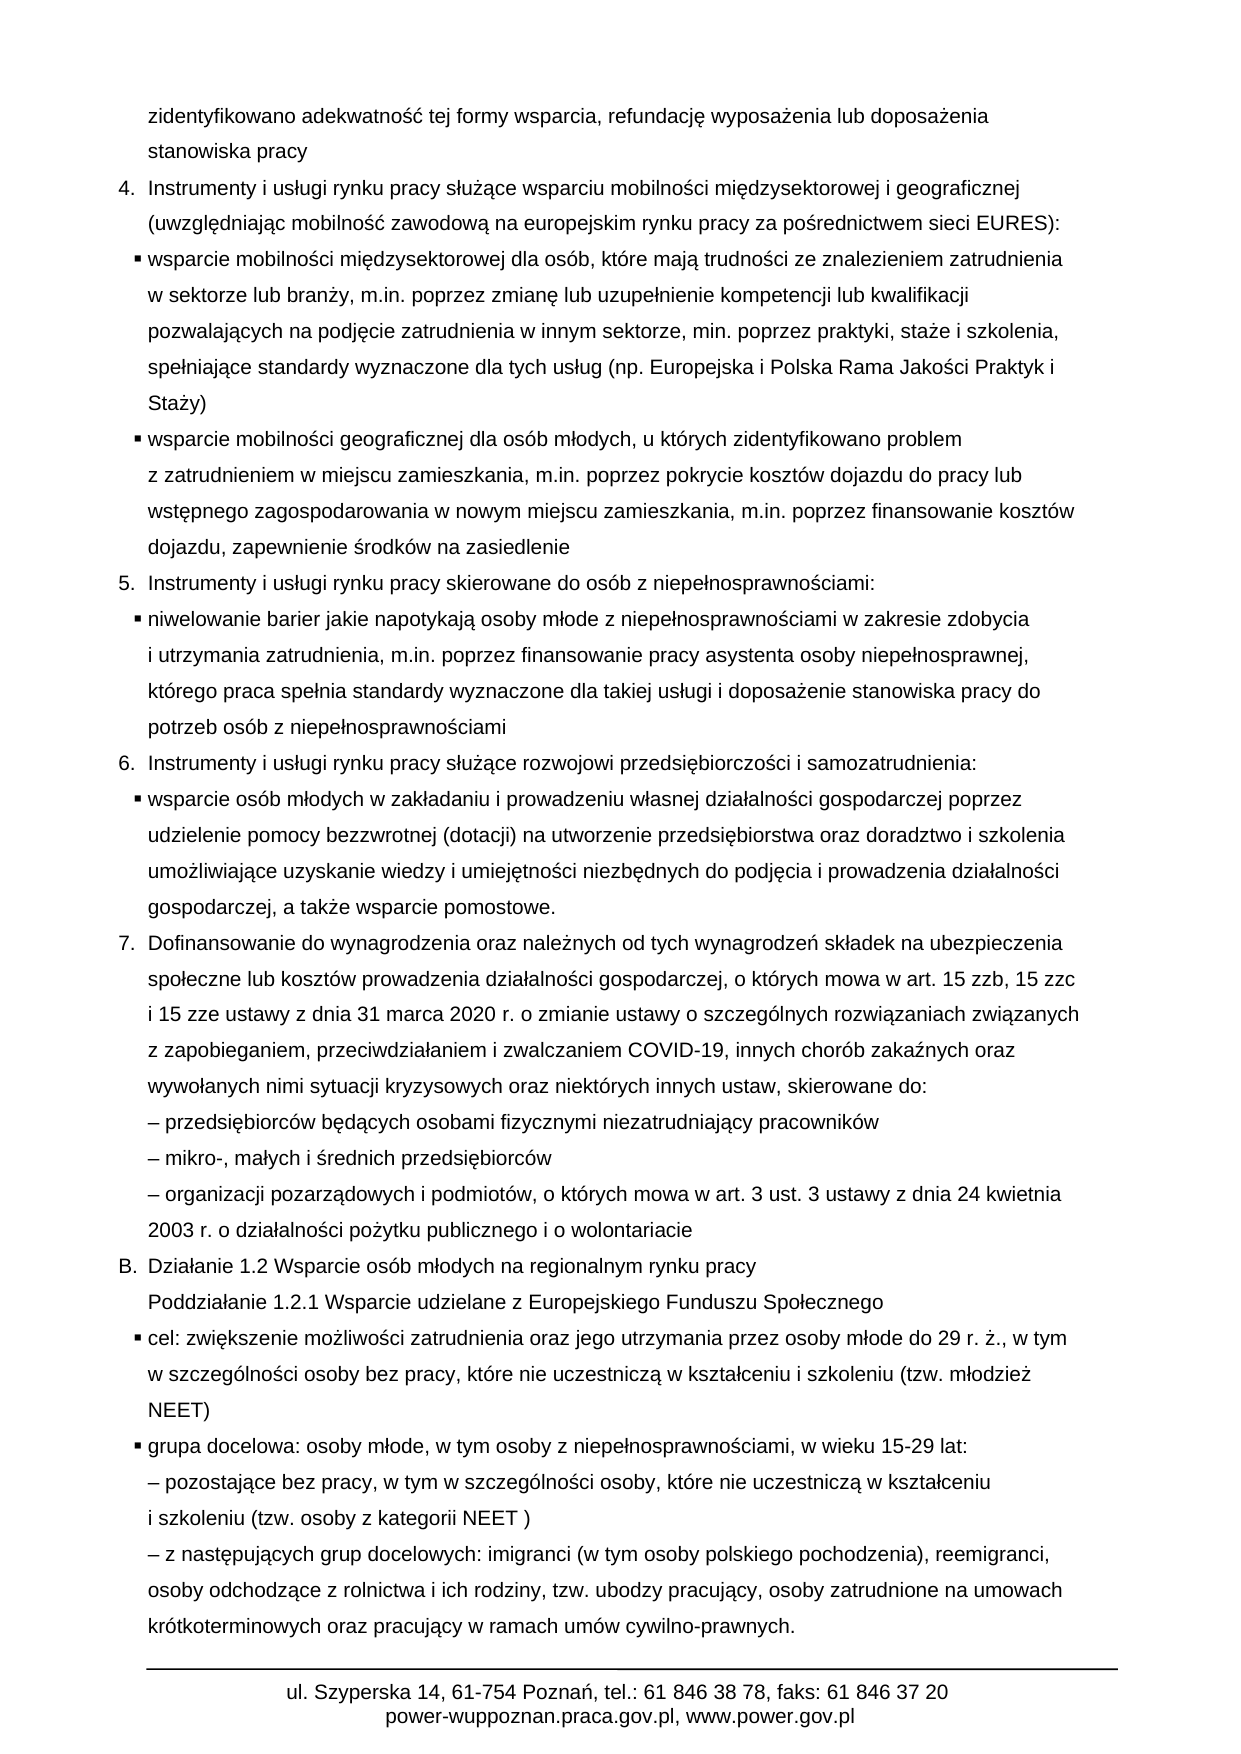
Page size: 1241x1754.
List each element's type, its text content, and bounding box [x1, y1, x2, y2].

list wsparcie mobilności geograficznej dla osób młodych, u których zidentyfikowano problem z zatrudnieniem w miejscu zamieszkania, m.in. poprzez pokrycie kosztów dojazdu do pracy lub wstępnego zagospodarowania w nowym miejscu zamieszkania, m.in. poprzez finansowanie kosztów dojazdu, zapewnienie środków na zasiedlenie [133, 427, 1093, 559]
list Dofinansowanie do wynagrodzenia oraz należnych od tych wynagrodzeń składek na ubezpieczenia społeczne lub kosztów prowadzenia działalności gospodarczej, o których mowa w art. 15 zzb, 15 zzc i 15 zze ustawy z dnia 31 marca 2020 r. o zmianie ustawy o szczególnych rozwiązaniach związanych z zapobieganiem, przeciwdziałaniem i zwalczaniem COVID-19, innych chorób zakaźnych oraz wywołanych nimi sytuacji kryzysowych oraz niektórych innych ustaw, skierowane do: [118, 930, 1093, 1098]
list – pozostające bez pracy, w tym w szczególności osoby, które nie uczestniczą w kształceniu i szkoleniu (tzw. osoby z kategorii NEET ) [148, 1470, 1093, 1529]
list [133, 103, 1093, 163]
text – z następujących grup docelowych: imigranci (w tym osoby polskiego pochodzenia), reemigranci, osoby odchodzące z rolnictwa i ich rodziny, tzw. ubodzy pracujący, osoby zatrudnione na umowach krótkoterminowych oraz pracujący w ramach umów cywilno-prawnych. [148, 1542, 1093, 1637]
list Instrumenty i usługi rynku pracy skierowane do osób z niepełnosprawnościami: [118, 571, 1093, 595]
list niwelowanie barier jakie napotykają osoby młode z niepełnosprawnościami w zakresie zdobycia i utrzymania zatrudnienia, m.in. poprzez finansowanie pracy asystenta osoby niepełnosprawnej, którego praca spełnia standardy wyznaczone dla takiej usługi i doposażenie stanowiska pracy do potrzeb osób z niepełnosprawnościami [133, 607, 1093, 739]
list wsparcie osób młodych w zakładaniu i prowadzeniu własnej działalności gospodarczej poprzez udzielenie pomocy bezzwrotnej (dotacji) na utworzenie przedsiębiorstwa oraz doradztwo i szkolenia umożliwiające uzyskanie wiedzy i umiejętności niezbędnych do podjęcia i prowadzenia działalności gospodarczej, a także wsparcie pomostowe. [133, 787, 1093, 918]
list cel: zwiększenie możliwości zatrudnienia oraz jego utrzymania przez osoby młode do 29 r. ż., w tym [133, 1326, 1093, 1350]
list Instrumenty i usługi rynku pracy służące rozwojowi przedsiębiorczości i samozatrudnienia: [118, 751, 1093, 774]
list Poddziałanie 1.2.1 Wsparcie udzielane z Europejskiego Funduszu Społecznego [148, 1290, 1093, 1314]
list – organizacji pozarządowych i podmiotów, o których mowa w art. 3 ust. 3 ustawy z dnia 24 kwietnia 2003 r. o działalności pożytku publicznego i o wolontariacie [148, 1182, 1093, 1242]
list grupa docelowa: osoby młode, w tym osoby z niepełnosprawnościami, w wieku 15-29 lat: [133, 1434, 1093, 1458]
list Działanie 1.2 Wsparcie osób młodych na regionalnym rynku pracy [118, 1254, 1093, 1278]
list w szczególności osoby bez pracy, które nie uczestniczą w kształceniu i szkoleniu (tzw. młodzież NEET) [148, 1362, 1093, 1422]
list Instrumenty i usługi rynku pracy służące wsparciu mobilności międzysektorowej i geograficznej (uwzględniając mobilność zawodową na europejskim rynku pracy za pośrednictwem sieci EURES): [118, 175, 1093, 235]
list wsparcie mobilności międzysektorowej dla osób, które mają trudności ze znalezieniem zatrudnienia w sektorze lub branży, m.in. poprzez zmianę lub uzupełnienie kompetencji lub kwalifikacji pozwalających na podjęcie zatrudnienia w innym sektorze, min. poprzez praktyki, staże i szkolenia, spełniające standardy wyznaczone dla tych usług (np. Europejska i Polska Rama Jakości Praktyk i Staży) [133, 247, 1093, 415]
list – mikro-, małych i średnich przedsiębiorców [148, 1146, 1093, 1170]
list – przedsiębiorców będących osobami fizycznymi niezatrudniający pracowników [148, 1110, 1093, 1134]
